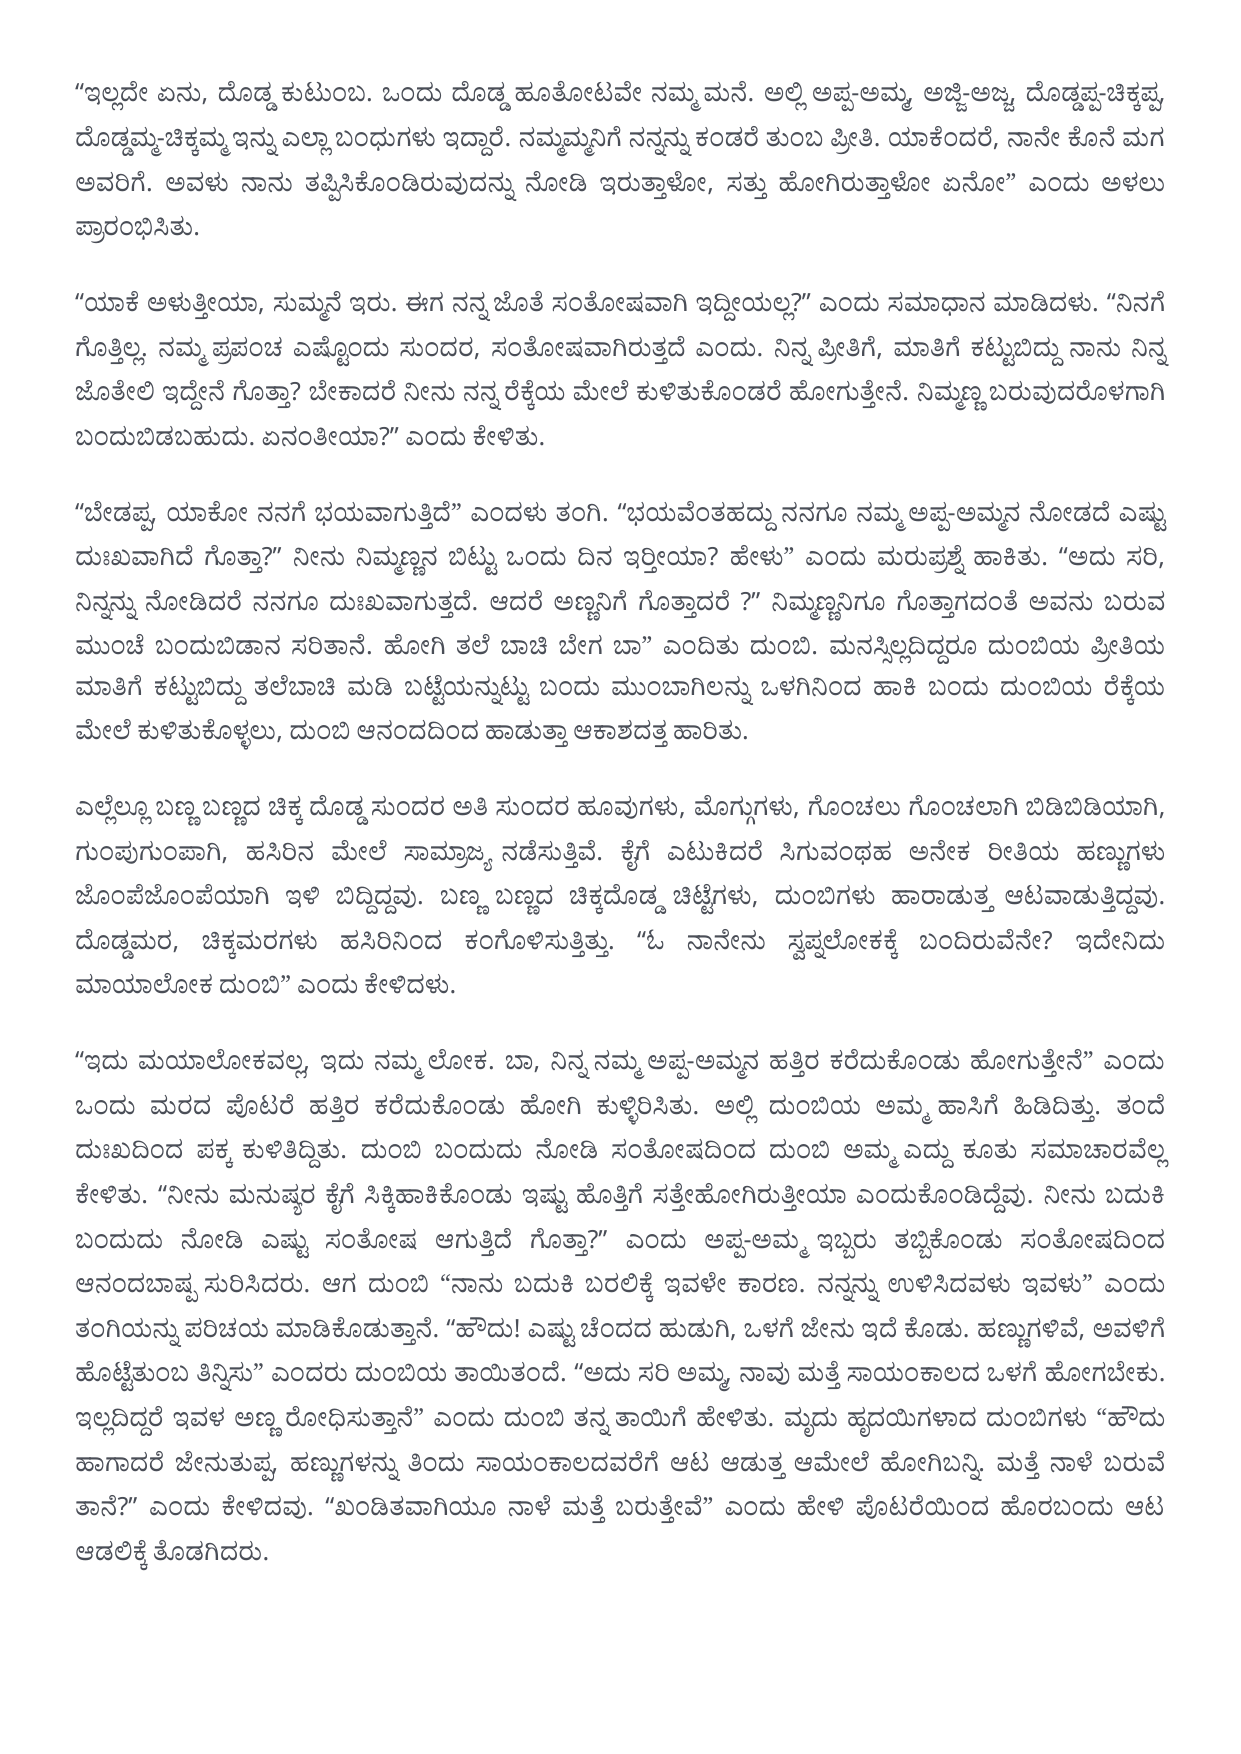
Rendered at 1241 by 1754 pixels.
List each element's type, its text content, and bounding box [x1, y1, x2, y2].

text “ಇಲ್ಲದೇ ಏನು, ದೊಡ್ಡ ಕುಟುಂಬ. ಒಂದು ದೊಡ್ಡ ಹೂತೋಟವೇ ನಮ್ಮ ಮನೆ. ಅಲ್ಲಿ ಅಪ್ಪ-ಅಮ್ಮ, ಅಜ್ಜಿ-ಅಜ್ಜ, ದೊಡ್ಡಪ್ಪ-ಚಿಕ್ಕಪ್ಪ, ದೊಡ್ಡಮ್ಮ-ಚಿಕ್ಕಮ್ಮ ಇನ್ನು ಎಲ್ಲಾ ಬಂಧುಗಳು ಇದ್ದಾರೆ. ನಮ್ಮಮ್ಮನಿಗೆ ನನ್ನನ್ನು ಕಂಡರೆ ತುಂಬ ಪ್ರೀತಿ. ಯಾಕೆಂದರೆ, ನಾನೇ ಕೊನೆ ಮಗ ಅವರಿಗೆ. ಅವಳು ನಾನು ತಪ್ಪಿಸಿಕೊಂಡಿರುವುದನ್ನು ನೋಡಿ ಇರುತ್ತಾಳೋ, ಸತ್ತು ಹೋಗಿರುತ್ತಾಳೋ ಏನೋ” ಎಂದು ಅಳಲು ಪ್ರಾರಂಭಿಸಿತು. [75, 75, 1165, 253]
text “ಯಾಕೆ ಅಳುತ್ತೀಯಾ, ಸುಮ್ಮನೆ ಇರು. ಈಗ ನನ್ನ ಜೊತೆ ಸಂತೋಷವಾಗಿ ಇದ್ದೀಯಲ್ಲ?” ಎಂದು ಸಮಾಧಾನ ಮಾಡಿದಳು. “ನಿನಗೆ ಗೊತ್ತಿಲ್ಲ. ನಮ್ಮ ಪ್ರಪಂಚ ಎಷ್ಟೊಂದು ಸುಂದರ, ಸಂತೋಷವಾಗಿರುತ್ತದೆ ಎಂದು. ನಿನ್ನ ಪ್ರೀತಿಗೆ, ಮಾತಿಗೆ ಕಟ್ಟುಬಿದ್ದು ನಾನು ನಿನ್ನ ಜೊತೇಲಿ ಇದ್ದೇನೆ ಗೊತ್ತಾ? ಬೇಕಾದರೆ ನೀನು ನನ್ನ ರೆಕ್ಕೆಯ ಮೇಲೆ ಕುಳಿತುಕೊಂಡರೆ ಹೋಗುತ್ತೇನೆ. ನಿಮ್ಮಣ್ಣ ಬರುವುದರೊಳಗಾಗಿ ಬಂದುಬಿಡಬಹುದು. ಏನಂತೀಯಾ?” ಎಂದು ಕೇಳಿತು. [75, 284, 1165, 463]
text “ಬೇಡಪ್ಪ, ಯಾಕೋ ನನಗೆ ಭಯವಾಗುತ್ತಿದೆ” ಎಂದಳು ತಂಗಿ. “ಭಯವೆಂತಹದ್ದು ನನಗೂ ನಮ್ಮ ಅಪ್ಪ-ಅಮ್ಮನ ನೋಡದೆ ಎಷ್ಟು ದುಃಖವಾಗಿದೆ ಗೊತ್ತಾ?” ನೀನು ನಿಮ್ಮಣ್ಣನ ಬಿಟ್ಟು ಒಂದು ದಿನ ಇರ‍್ತೀಯಾ? ಹೇಳು” ಎಂದು ಮರುಪ್ರಶ್ನೆ ಹಾಕಿತು. “ಅದು ಸರಿ, ನಿನ್ನನ್ನು ನೋಡಿದರೆ ನನಗೂ ದುಃಖವಾಗುತ್ತದೆ. ಆದರೆ ಅಣ್ಣನಿಗೆ ಗೊತ್ತಾದರೆ ?” ನಿಮ್ಮಣ್ಣನಿಗೂ ಗೊತ್ತಾಗದಂತೆ ಅವನು ಬರುವ ಮುಂಚೆ ಬಂದುಬಿಡಾನ ಸರಿತಾನೆ. ಹೋಗಿ ತಲೆ ಬಾಚಿ ಬೇಗ ಬಾ” ಎಂದಿತು ದುಂಬಿ. ಮನಸ್ಸಿಲ್ಲದಿದ್ದರೂ ದುಂಬಿಯ ಪ್ರೀತಿಯ ಮಾತಿಗೆ ಕಟ್ಟುಬಿದ್ದು ತಲೆಬಾಚಿ ಮಡಿ ಬಟ್ಟೆಯನ್ನುಟ್ಟು ಬಂದು ಮುಂಬಾಗಿಲನ್ನು ಒಳಗಿನಿಂದ ಹಾಕಿ ಬಂದು ದುಂಬಿಯ ರೆಕ್ಕೆಯ ಮೇಲೆ ಕುಳಿತುಕೊಳ್ಳಲು, ದುಂಬಿ ಆನಂದದಿಂದ ಹಾಡುತ್ತಾ ಆಕಾಶದತ್ತ ಹಾರಿತು. [75, 494, 1165, 758]
text ಎಲ್ಲೆಲ್ಲೂ ಬಣ್ಣ ಬಣ್ಣದ ಚಿಕ್ಕ ದೊಡ್ಡ ಸುಂದರ ಅತಿ ಸುಂದರ ಹೂವುಗಳು, ಮೊಗ್ಗುಗಳು, ಗೊಂಚಲು ಗೊಂಚಲಾಗಿ ಬಿಡಿಬಿಡಿಯಾಗಿ, ಗುಂಪುಗುಂಪಾಗಿ, ಹಸಿರಿನ ಮೇಲೆ ಸಾಮ್ರಾಜ್ಯ ನಡೆಸುತ್ತಿವೆ. ಕೈಗೆ ಎಟುಕಿದರೆ ಸಿಗುವಂಥಹ ಅನೇಕ ರೀತಿಯ ಹಣ್ಣುಗಳು ಜೊಂಪೆಜೊಂಪೆಯಾಗಿ ಇಳಿ ಬಿದ್ದಿದ್ದವು. ಬಣ್ಣ ಬಣ್ಣದ ಚಿಕ್ಕದೊಡ್ಡ ಚಿಟ್ಟೆಗಳು, ದುಂಬಿಗಳು ಹಾರಾಡುತ್ತ ಆಟವಾಡುತ್ತಿದ್ದವು. ದೊಡ್ಡಮರ, ಚಿಕ್ಕಮರಗಳು ಹಸಿರಿನಿಂದ ಕಂಗೊಳಿಸುತ್ತಿತ್ತು. “ಓ ನಾನೇನು ಸ್ವಪ್ನಲೋಕಕ್ಕೆ ಬಂದಿರುವೆನೇ? ಇದೇನಿದು ಮಾಯಾಲೋಕ ದುಂಬಿ” ಎಂದು ಕೇಳಿದಳು. [75, 789, 1165, 1012]
text “ಇದು ಮಯಾಲೋಕವಲ್ಲ, ಇದು ನಮ್ಮ ಲೋಕ. ಬಾ, ನಿನ್ನ ನಮ್ಮ ಅಪ್ಪ-ಅಮ್ಮನ ಹತ್ತಿರ ಕರೆದುಕೊಂಡು ಹೋಗುತ್ತೇನೆ” ಎಂದು ಒಂದು ಮರದ ಪೊಟರೆ ಹತ್ತಿರ ಕರೆದುಕೊಂಡು ಹೋಗಿ ಕುಳ್ಳಿರಿಸಿತು. ಅಲ್ಲಿ ದುಂಬಿಯ ಅಮ್ಮ ಹಾಸಿಗೆ ಹಿಡಿದಿತ್ತು. ತಂದೆ ದುಃಖದಿಂದ ಪಕ್ಕ ಕುಳಿತಿದ್ದಿತು. ದುಂಬಿ ಬಂದುದು ನೋಡಿ ಸಂತೋಷದಿಂದ ದುಂಬಿ ಅಮ್ಮ ಎದ್ದು ಕೂತು ಸಮಾಚಾರವೆಲ್ಲ ಕೇಳಿತು. “ನೀನು ಮನುಷ್ಯರ ಕೈಗೆ ಸಿಕ್ಕಿಹಾಕಿಕೊಂಡು ಇಷ್ಟು ಹೊತ್ತಿಗೆ ಸತ್ತೇಹೋಗಿರುತ್ತೀಯಾ ಎಂದುಕೊಂಡಿದ್ದೆವು. ನೀನು ಬದುಕಿ ಬಂದುದು ನೋಡಿ ಎಷ್ಟು ಸಂತೋಷ ಆಗುತ್ತಿದೆ ಗೊತ್ತಾ?” ಎಂದು ಅಪ್ಪ-ಅಮ್ಮ ಇಬ್ಬರು ತಬ್ಬಿಕೊಂಡು ಸಂತೋಷದಿಂದ ಆನಂದಬಾಷ್ಪ ಸುರಿಸಿದರು. ಆಗ ದುಂಬಿ “ನಾನು ಬದುಕಿ ಬರಲಿಕ್ಕೆ ಇವಳೇ ಕಾರಣ. ನನ್ನನ್ನು ಉಳಿಸಿದವಳು ಇವಳು” ಎಂದು ತಂಗಿಯನ್ನು ಪರಿಚಯ ಮಾಡಿಕೊಡುತ್ತಾನೆ. “ಹೌದು! ಎಷ್ಟು ಚೆಂದದ ಹುಡುಗಿ, ಒಳಗೆ ಜೇನು ಇದೆ ಕೊಡು. ಹಣ್ಣುಗಳಿವೆ, ಅವಳಿಗೆ ಹೊಟ್ಟೆತುಂಬ ತಿನ್ನಿಸು” ಎಂದರು ದುಂಬಿಯ ತಾಯಿತಂದೆ. “ಅದು ಸರಿ ಅಮ್ಮ, ನಾವು ಮತ್ತೆ ಸಾಯಂಕಾಲದ ಒಳಗೆ ಹೋಗಬೇಕು. ಇಲ್ಲದಿದ್ದರೆ ಇವಳ ಅಣ್ಣ ರೋಧಿಸುತ್ತಾನೆ” ಎಂದು ದುಂಬಿ ತನ್ನ ತಾಯಿಗೆ ಹೇಳಿತು. ಮೃದು ಹೃದಯಿಗಳಾದ ದುಂಬಿಗಳು “ಹೌದು ಹಾಗಾದರೆ ಜೇನುತುಪ್ಪ, ಹಣ್ಣುಗಳನ್ನು ತಿಂದು ಸಾಯಂಕಾಲದವರೆಗೆ ಆಟ ಆಡುತ್ತ ಆಮೇಲೆ ಹೋಗಿಬನ್ನಿ. ಮತ್ತೆ ನಾಳೆ ಬರುವೆ ತಾನೆ?” ಎಂದು ಕೇಳಿದವು. “ಖಂಡಿತವಾಗಿಯೂ ನಾಳೆ ಮತ್ತೆ ಬರುತ್ತೇವೆ” ಎಂದು ಹೇಳಿ ಪೊಟರೆಯಿಂದ ಹೊರಬಂದು ಆಟ ಆಡಲಿಕ್ಕೆ ತೊಡಗಿದರು. [75, 1043, 1165, 1578]
